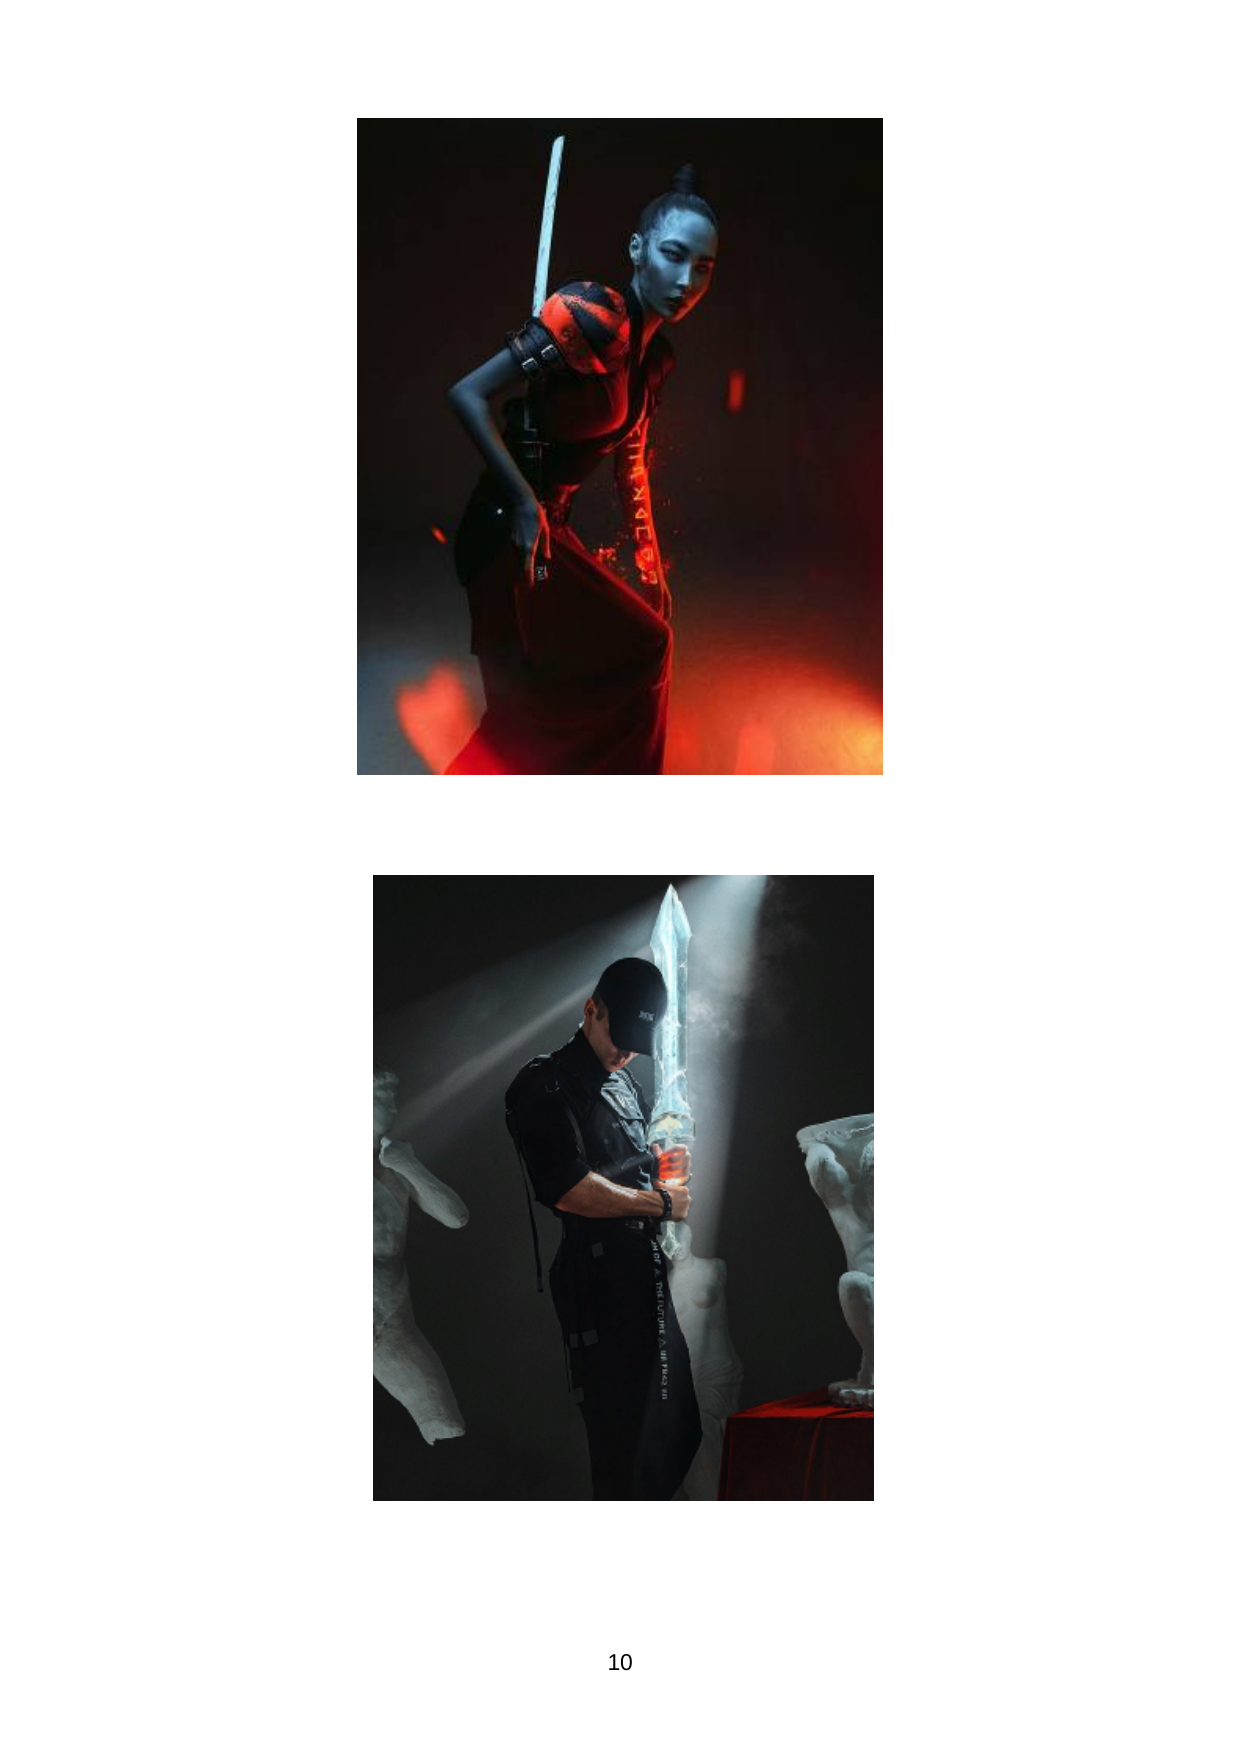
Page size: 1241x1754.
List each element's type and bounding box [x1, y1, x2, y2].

picture [373, 875, 874, 1501]
picture [357, 118, 883, 775]
